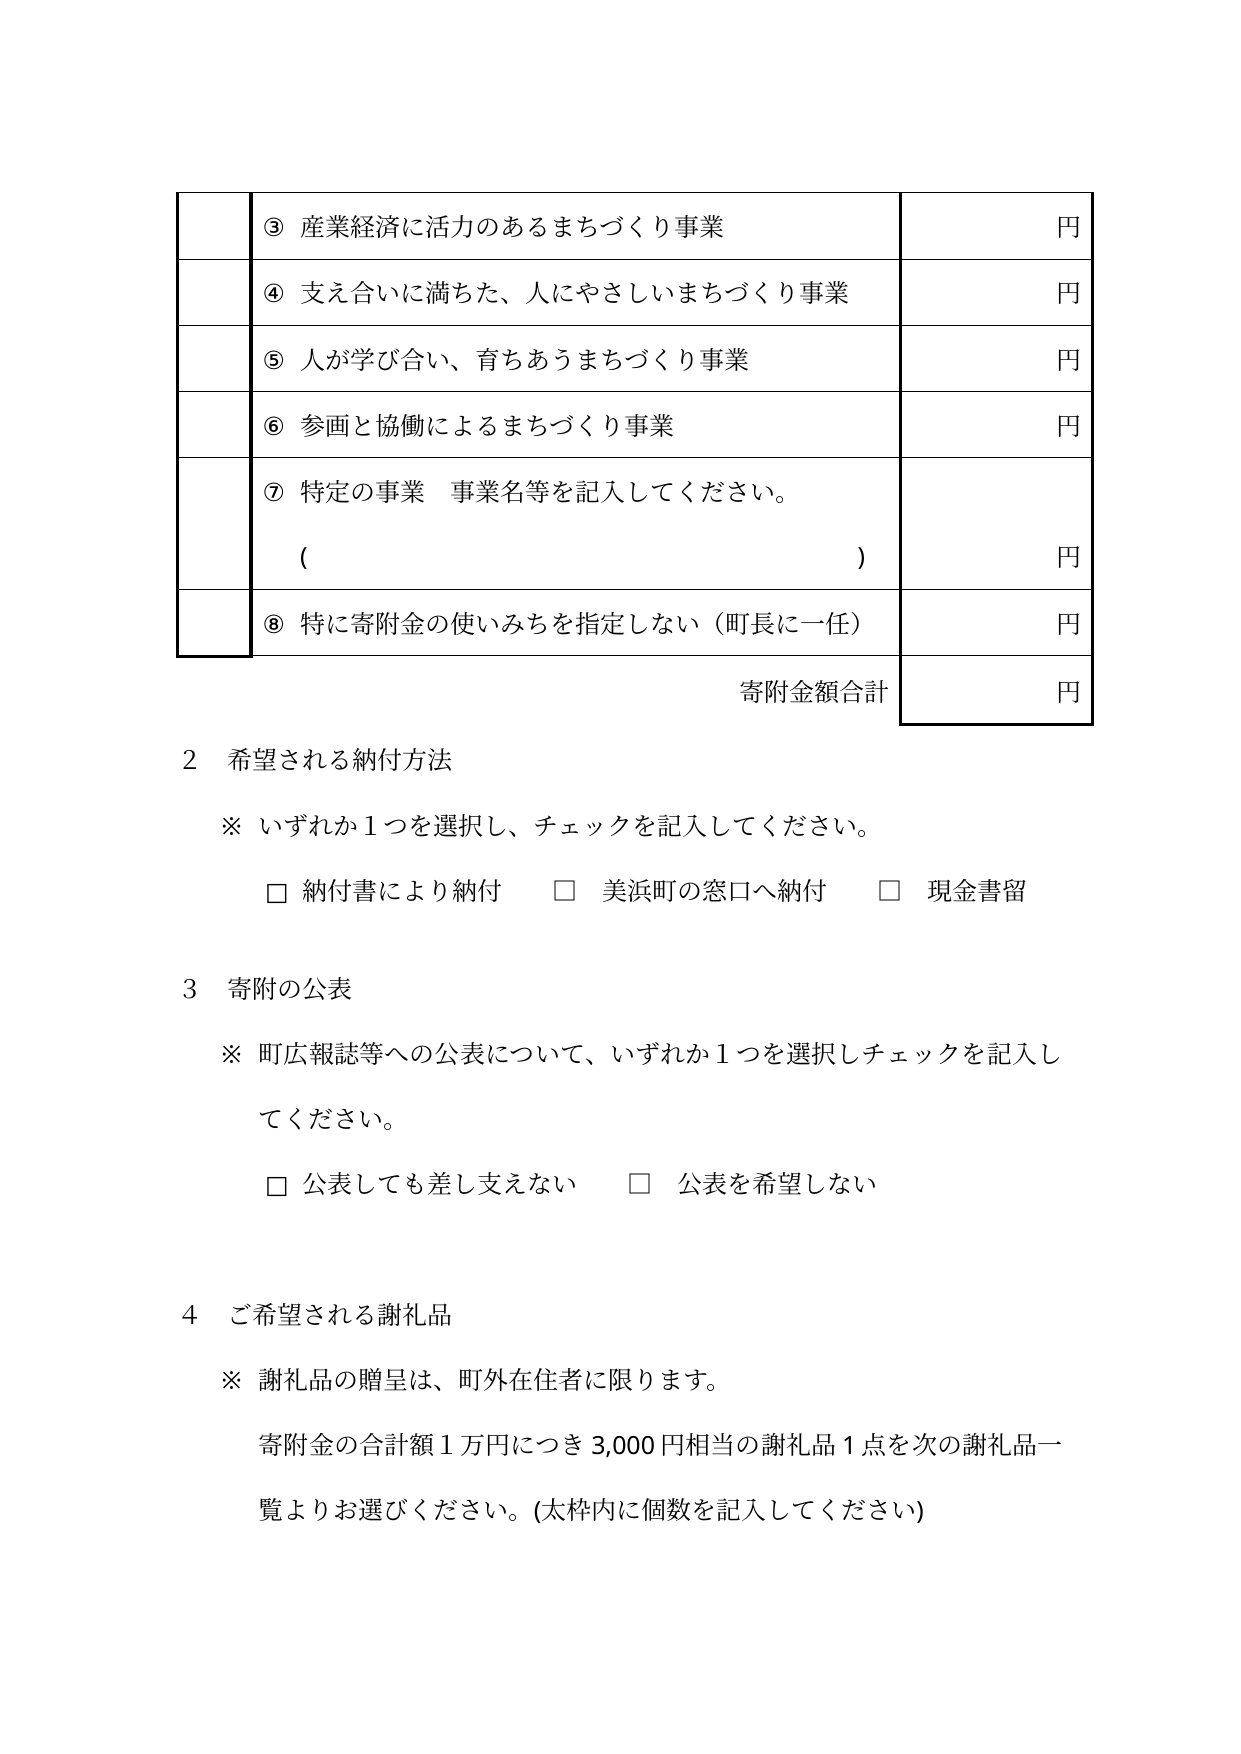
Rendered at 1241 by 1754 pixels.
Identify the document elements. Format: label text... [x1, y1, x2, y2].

table_cell [179, 326, 249, 391]
table_cell [179, 260, 249, 325]
table_cell 寄附金額合計 [177, 656, 899, 723]
table_cell 産業経済に活力のあるまちづくり事業 [253, 193, 899, 258]
text ４ ご希望される謝礼品 [177, 1281, 1063, 1346]
table_cell 支え合いに満ちた、人にやさしいまちづくり事業 [253, 260, 899, 325]
list 謝礼品の贈呈は、町外在住者に限ります。 [221, 1346, 1063, 1411]
table_cell 円 [902, 326, 1091, 391]
list 公表しても差し支えない □ 公表を希望しない [265, 1150, 1063, 1216]
table_cell 特に寄附金の使いみちを指定しない（町長に一任） [253, 590, 899, 655]
table_cell 円 [902, 193, 1091, 258]
list 寄附金の合計額１万円につき3,000円相当の謝礼品1点を次の謝礼品一覧よりお選びください。(太枠内に個数を記入してください) [258, 1411, 1063, 1542]
table_cell 人が学び合い、育ちあうまちづくり事業 [253, 326, 899, 391]
list 町広報誌等への公表について、いずれか１つを選択しチェックを記入してください。 [221, 1020, 1063, 1150]
table_cell [179, 458, 249, 589]
table_cell 円 [902, 392, 1091, 457]
table_cell 特定の事業 事業名等を記入してください。 ( ) [253, 458, 899, 589]
table_cell 円 [902, 458, 1091, 589]
list いずれか１つを選択し、チェックを記入してください。 [221, 792, 1063, 857]
text ３ 寄附の公表 [177, 955, 1063, 1020]
table_cell [179, 590, 249, 655]
table_cell 円 [902, 656, 1091, 723]
table_cell [179, 193, 249, 258]
table_cell 円 [902, 260, 1091, 325]
list 納付書により納付 □ 美浜町の窓口へ納付 □ 現金書留 [265, 857, 1063, 922]
text ２ 希望される納付方法 [177, 726, 1063, 792]
table_cell 円 [902, 590, 1091, 655]
table_cell [179, 392, 249, 457]
table_cell 参画と協働によるまちづくり事業 [253, 392, 899, 457]
